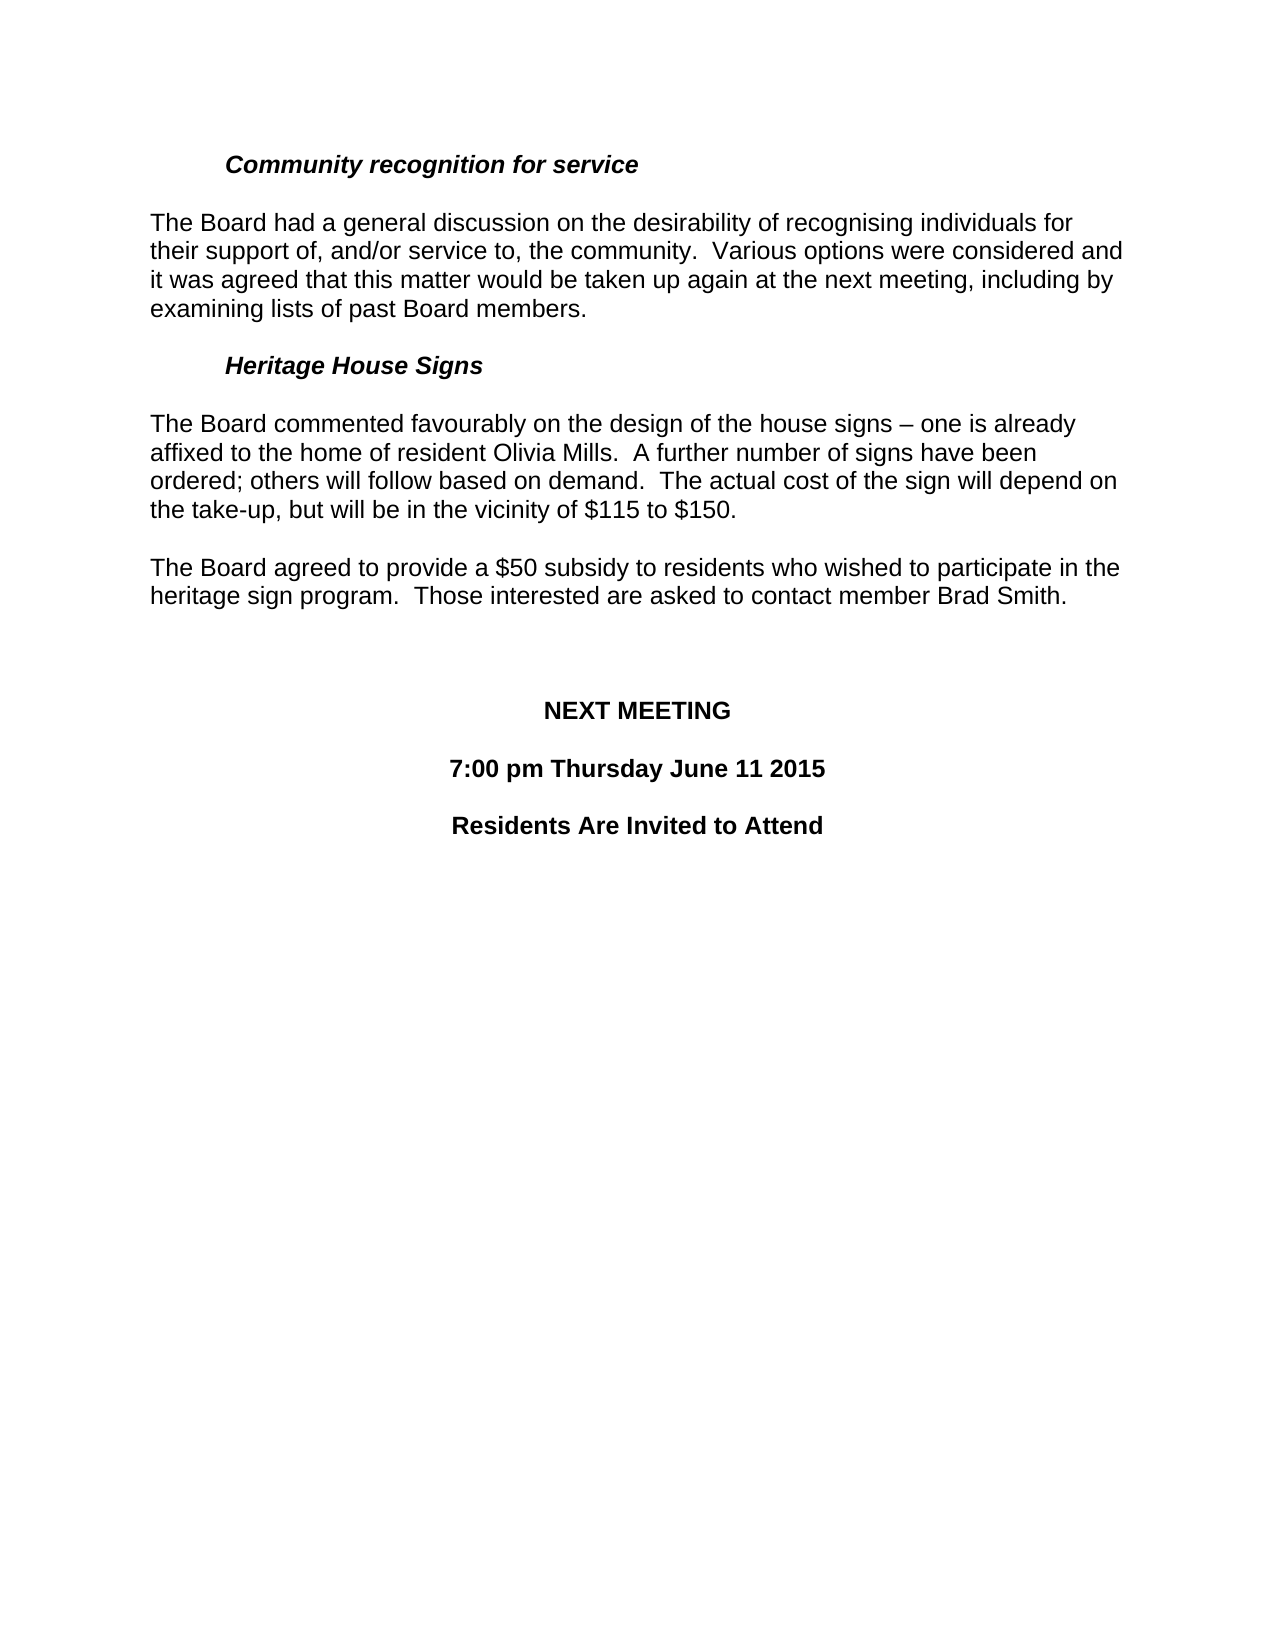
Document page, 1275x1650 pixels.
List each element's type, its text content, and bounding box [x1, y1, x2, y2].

text Residents Are Invited to Attend [150, 811, 1125, 840]
text The Board agreed to provide a $50 subsidy to residents who wished to participate in the heritage sign program. Those interested are asked to contact member Brad Smith. [150, 552, 1125, 610]
text The Board commented favourably on the design of the house signs – one is already affixed to the home of resident Olivia Mills. A further number of signs have been ordered; others will follow based on demand. The actual cost of the sign will depend on the take-up, but will be in the vicinity of $115 to $150. [150, 409, 1125, 524]
text The Board had a general discussion on the desirability of recognising individuals for their support of, and/or service to, the community. Various options were considered and it was agreed that this matter would be taken up again at the next meeting, including by examining lists of past Board members. [150, 207, 1125, 322]
text Heritage House Signs [150, 351, 1125, 380]
text NEXT MEETING [150, 696, 1125, 725]
text Community recognition for service [150, 150, 1125, 179]
text 7:00 pm Thursday June 11 2015 [150, 754, 1125, 782]
